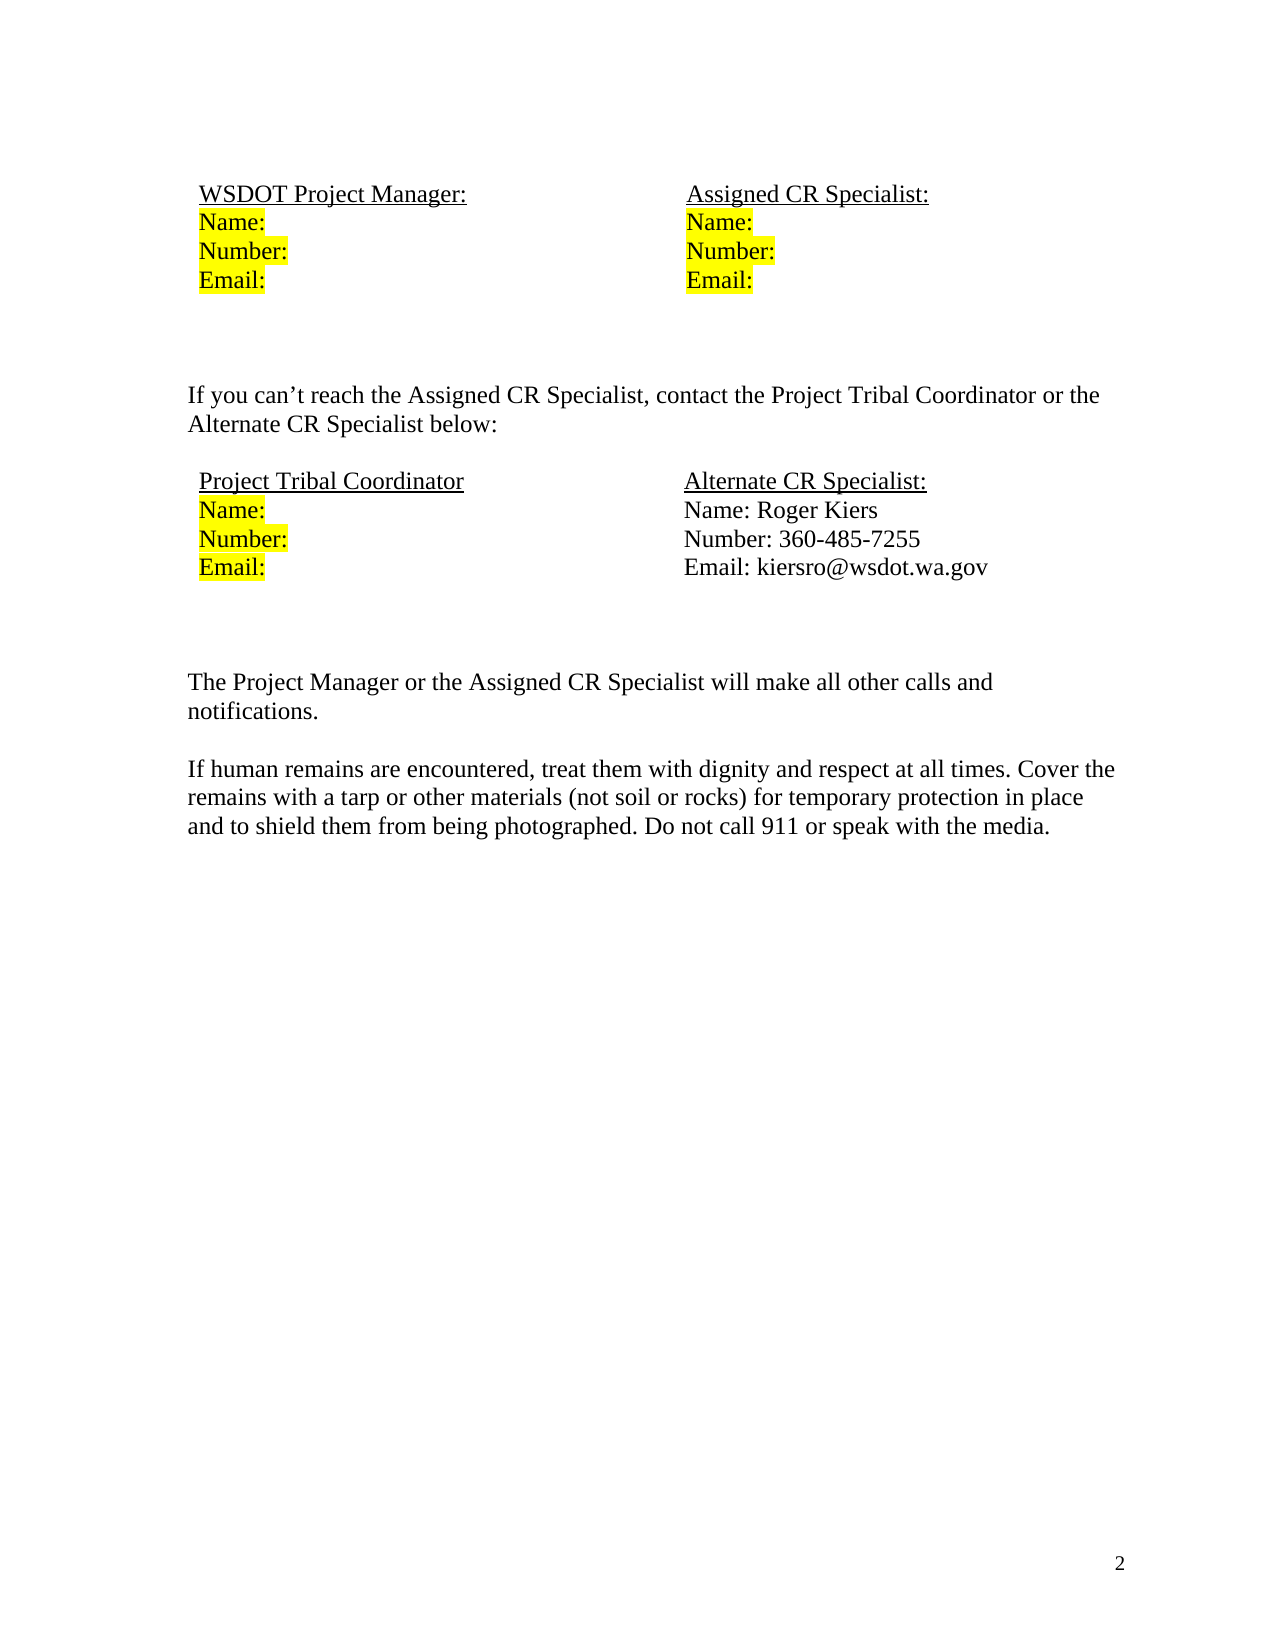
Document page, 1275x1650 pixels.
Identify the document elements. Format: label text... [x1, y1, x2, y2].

text The Project Manager or the Assigned CR Specialist will make all other calls and notifications. [187, 667, 1125, 725]
table_header Assigned CR Specialist: Name: Number: Email: [638, 179, 1125, 322]
text If you can’t reach the Assigned CR Specialist, contact the Project Tribal Coordinator or the Alternate CR Specialist below: [187, 380, 1125, 437]
table_header Project Tribal Coordinator Name: Number: Email: [150, 466, 635, 610]
text If human remains are encountered, treat them with dignity and respect at all times. Cover the remains with a tarp or other materials (not soil or rocks) for temporary protection in place and to shield them from being photographed. Do not call 911 or speak with the media. [187, 754, 1125, 840]
table_header Alternate CR Specialist: Name: Roger Kiers Number: 360-485-7255 Email: kiersro@wsdot.wa.gov [635, 466, 1125, 610]
table_header WSDOT Project Manager: Name: Number: Email: [150, 179, 637, 322]
